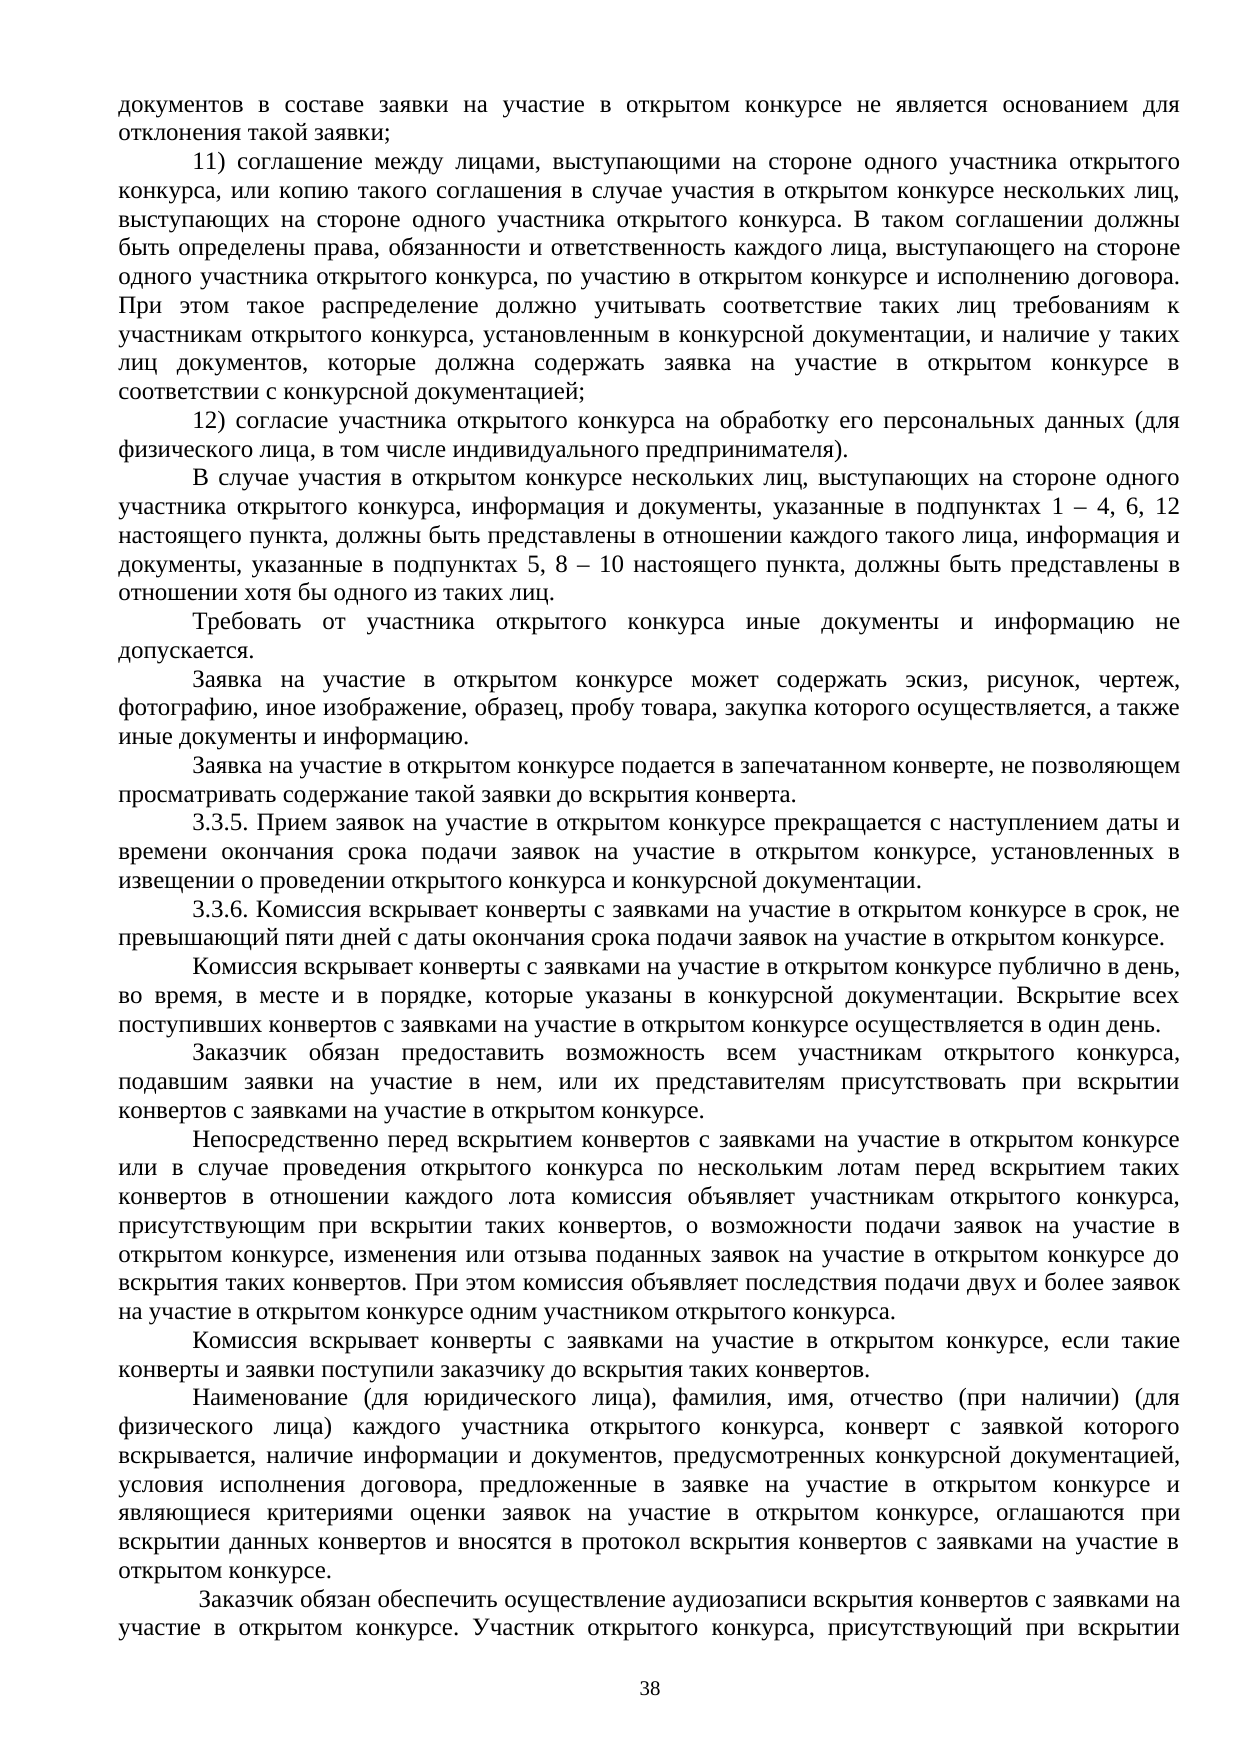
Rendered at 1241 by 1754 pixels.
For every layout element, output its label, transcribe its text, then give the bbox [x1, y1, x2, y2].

text В случае участия в открытом конкурсе нескольких лиц, выступающих на стороне одного участника открытого конкурса, информация и документы, указанные в подпунктах 1 – 4, 6, 12 настоящего пункта, должны быть представлены в отношении каждого такого лица, информация и документы, указанные в подпунктах 5, 8 – 10 настоящего пункта, должны быть представлены в отношении хотя бы одного из таких лиц. [118, 462, 1181, 606]
text 11) соглашение между лицами, выступающими на стороне одного участника открытого конкурса, или копию такого соглашения в случае участия в открытом конкурсе нескольких лиц, выступающих на стороне одного участника открытого конкурса. В таком соглашении должны быть определены права, обязанности и ответственность каждого лица, выступающего на стороне одного участника открытого конкурса, по участию в открытом конкурсе и исполнению договора. При этом такое распределение должно учитывать соответствие таких лиц требованиям к участникам открытого конкурса, установленным в конкурсной документации, и наличие у таких лиц документов, которые должна содержать заявка на участие в открытом конкурсе в соответствии с конкурсной документацией; [118, 146, 1181, 405]
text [118, 1584, 1181, 1641]
text Комиссия вскрывает конверты с заявками на участие в открытом конкурсе публично в день, во время, в месте и в порядке, которые указаны в конкурсной документации. Вскрытие всех поступивших конвертов с заявками на участие в открытом конкурсе осуществляется в один день. [118, 951, 1181, 1037]
text Требовать от участника открытого конкурса иные документы и информацию не допускается. [118, 606, 1181, 664]
text 3.3.6. Комиссия вскрывает конверты с заявками на участие в открытом конкурсе в срок, не превышающий пяти дней с даты окончания срока подачи заявок на участие в открытом конкурсе. [118, 894, 1181, 951]
text Заявка на участие в открытом конкурсе подается в запечатанном конверте, не позволяющем просматривать содержание такой заявки до вскрытия конверта. [118, 750, 1181, 807]
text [118, 89, 1181, 146]
text Наименование (для юридического лица), фамилия, имя, отчество (при наличии) (для физического лица) каждого участника открытого конкурса, конверт с заявкой которого вскрывается, наличие информации и документов, предусмотренных конкурсной документацией, условия исполнения договора, предложенные в заявке на участие в открытом конкурсе и являющиеся критериями оценки заявок на участие в открытом конкурсе, оглашаются при вскрытии данных конвертов и вносятся в протокол вскрытия конвертов с заявками на участие в открытом конкурсе. [118, 1382, 1181, 1584]
text 12) согласие участника открытого конкурса на обработку его персональных данных (для физического лица, в том числе индивидуального предпринимателя). [118, 405, 1181, 462]
text Комиссия вскрывает конверты с заявками на участие в открытом конкурсе, если такие конверты и заявки поступили заказчику до вскрытия таких конвертов. [118, 1325, 1181, 1382]
text Непосредственно перед вскрытием конвертов с заявками на участие в открытом конкурсе или в случае проведения открытого конкурса по нескольким лотам перед вскрытием таких конвертов в отношении каждого лота комиссия объявляет участникам открытого конкурса, присутствующим при вскрытии таких конвертов, о возможности подачи заявок на участие в открытом конкурсе, изменения или отзыва поданных заявок на участие в открытом конкурсе до вскрытия таких конвертов. При этом комиссия объявляет последствия подачи двух и более заявок на участие в открытом конкурсе одним участником открытого конкурса. [118, 1124, 1181, 1325]
text Заявка на участие в открытом конкурсе может содержать эскиз, рисунок, чертеж, фотографию, иное изображение, образец, пробу товара, закупка которого осуществляется, а также иные документы и информацию. [118, 664, 1181, 750]
text 3.3.5. Прием заявок на участие в открытом конкурсе прекращается с наступлением даты и времени окончания срока подачи заявок на участие в открытом конкурсе, установленных в извещении о проведении открытого конкурса и конкурсной документации. [118, 807, 1181, 894]
text Заказчик обязан предоставить возможность всем участникам открытого конкурса, подавшим заявки на участие в нем, или их представителям присутствовать при вскрытии конвертов с заявками на участие в открытом конкурсе. [118, 1037, 1181, 1124]
